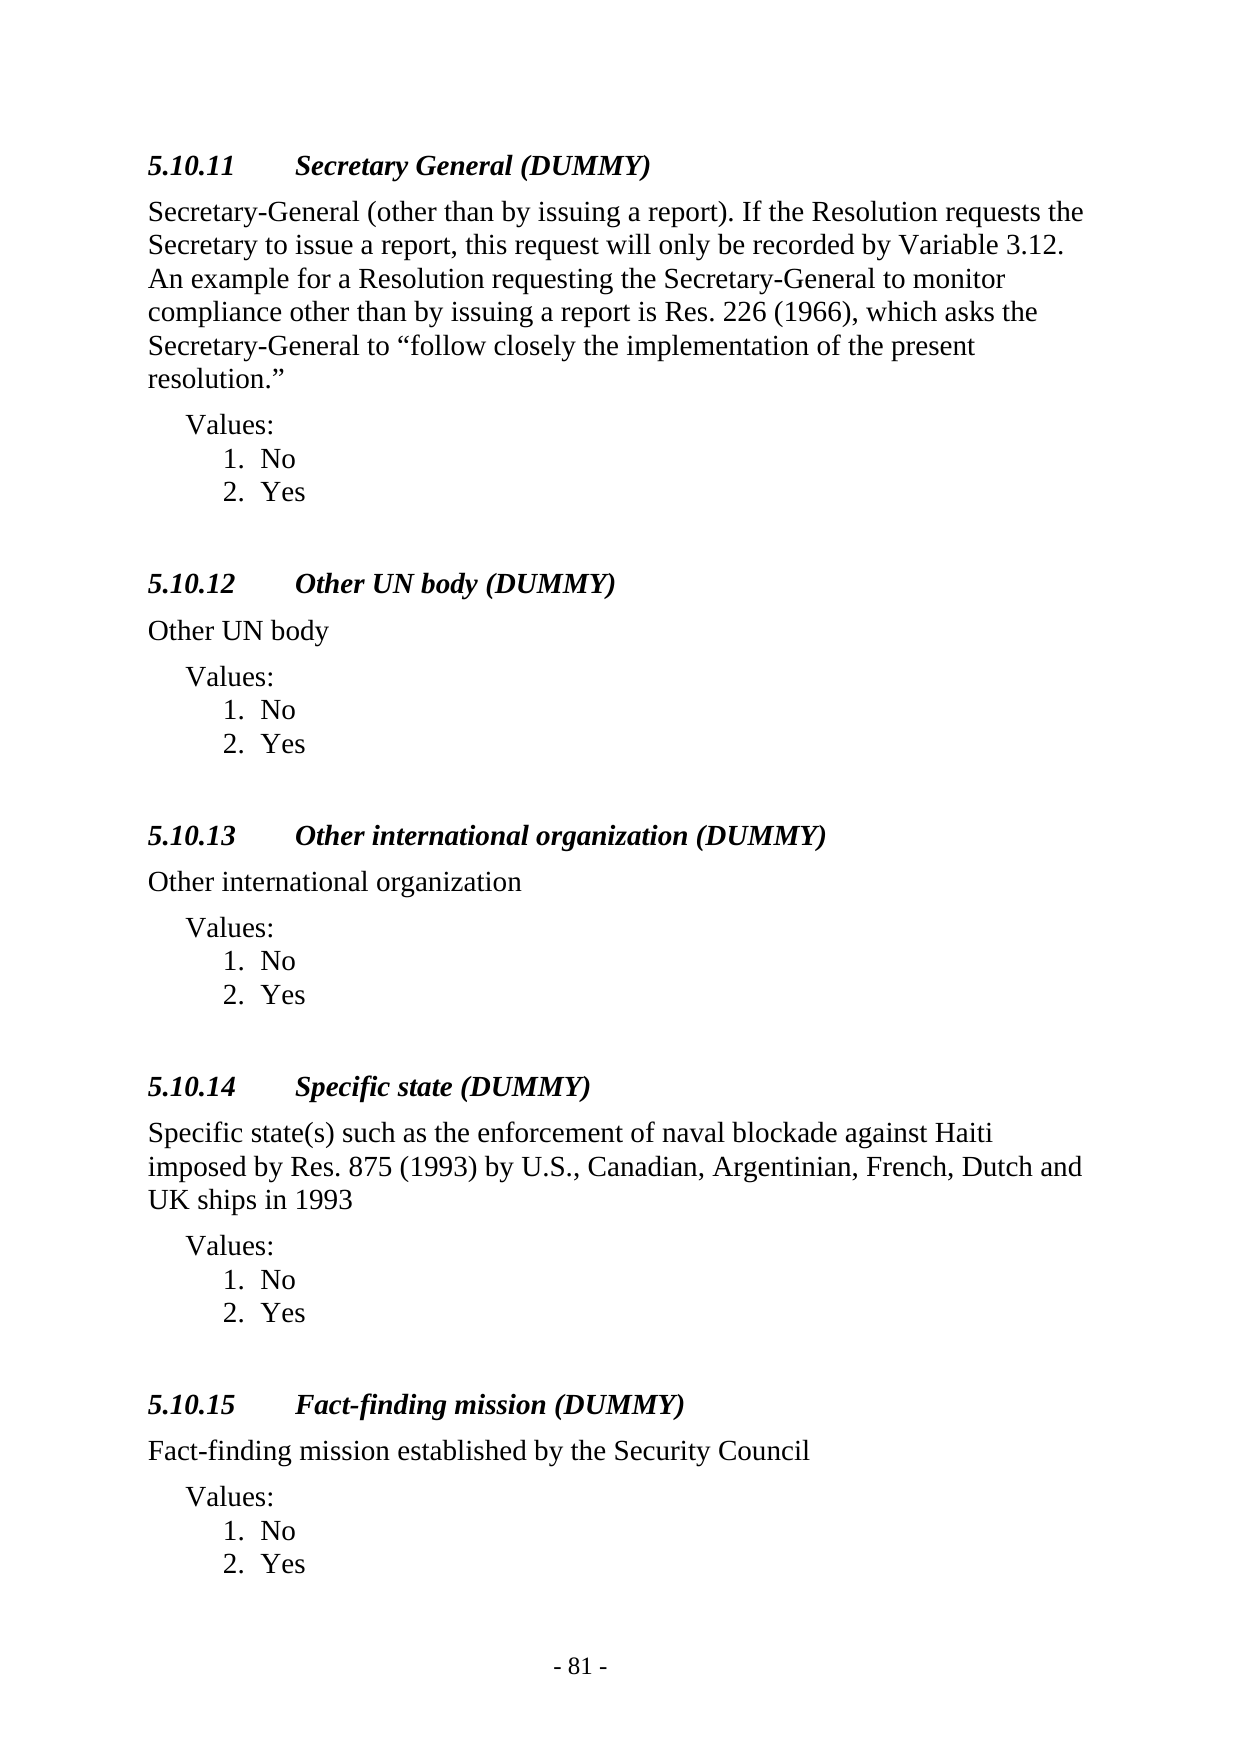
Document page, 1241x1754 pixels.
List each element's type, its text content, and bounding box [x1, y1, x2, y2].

text Values: [185, 1479, 1093, 1513]
subtitle 5.10.15 Fact-finding mission (DUMMY) [148, 1387, 1093, 1421]
list Yes [223, 1547, 1093, 1580]
subtitle 5.10.12 Other UN body (DUMMY) [148, 567, 1093, 600]
list No [223, 692, 1093, 726]
text Values: [185, 1228, 1093, 1262]
subtitle 5.10.1 3 Other international organization (DUMMY) [148, 818, 1093, 851]
text Values: [185, 659, 1093, 692]
list No [223, 943, 1093, 977]
text Specific state(s) such as the enforcement of naval blockade against Haiti imposed by Res. 875 (1993) by U.S., Canadian, Argentinian, French, Dutch and UK ships in 1993 [148, 1115, 1093, 1216]
subtitle 5.10.1 4 Specific state (DUMMY) [148, 1069, 1093, 1103]
text Other UN body [148, 613, 1093, 646]
text Values: [185, 407, 1093, 441]
list Yes [223, 474, 1093, 508]
list Yes [223, 1295, 1093, 1329]
list No [223, 441, 1093, 474]
text Fact-finding mission established by the Security Council [148, 1433, 1093, 1467]
list Yes [223, 726, 1093, 759]
text Secretary-General (other than by issuing a report). If the Resolution requests the Secretary to issue a report, this request will only be recorded by Variable 3.12. An example for a Resolution requesting the Secretary-General to monitor compliance other than by issuing a report is Res. 226 (1966), which asks the Secretary-General to “follow closely the implementation of the present resolution.” [148, 194, 1093, 395]
list No [223, 1262, 1093, 1295]
text Other international organization [148, 864, 1093, 897]
subtitle 5.10.11 Secretary General (DUMMY) [148, 148, 1093, 181]
list No [223, 1513, 1093, 1547]
list Yes [223, 977, 1093, 1011]
text Values: [185, 910, 1093, 943]
